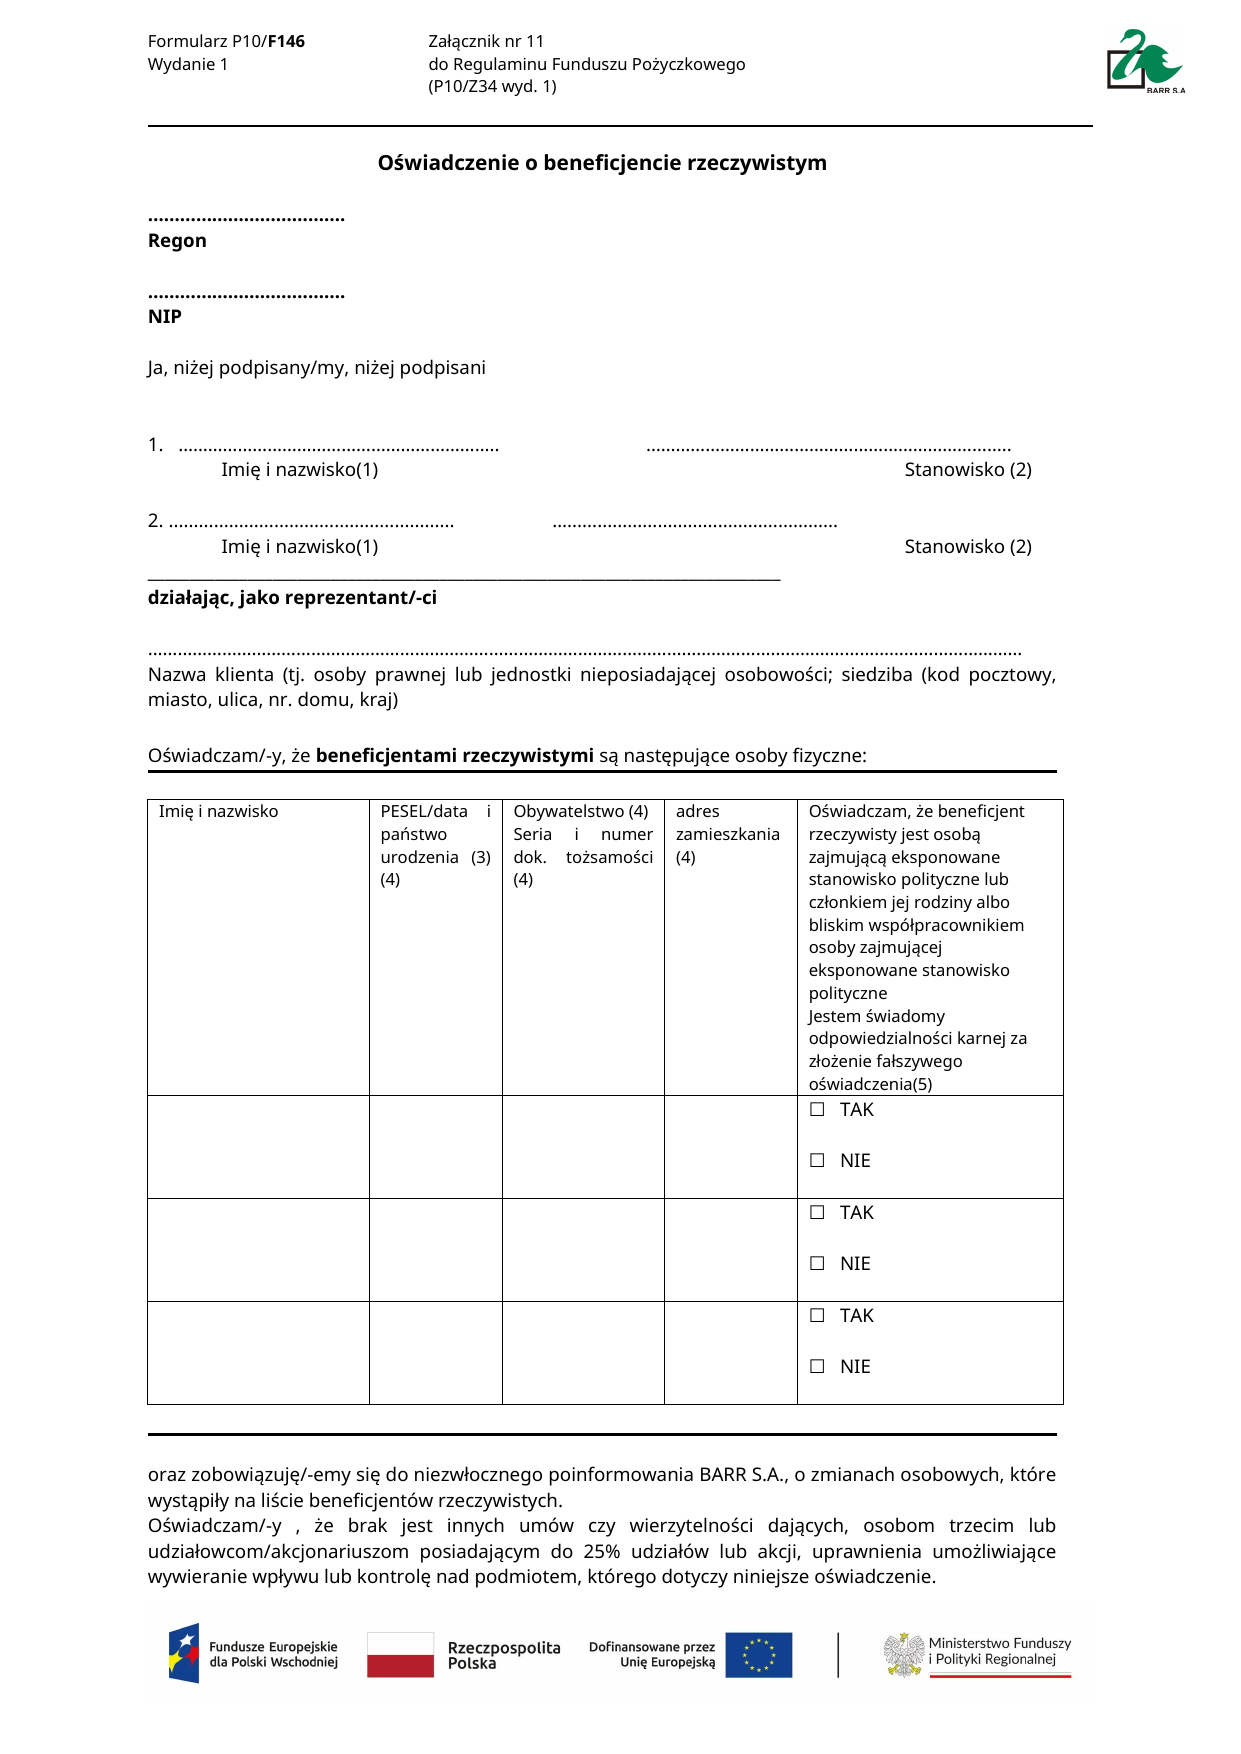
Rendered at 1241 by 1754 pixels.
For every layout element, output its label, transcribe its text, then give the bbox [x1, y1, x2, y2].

table_header adres zamieszkania (4) [665, 800, 797, 1095]
text działając, jako reprezentant/-ci [148, 584, 1057, 610]
table_cell [370, 1302, 502, 1404]
table_cell [503, 1199, 664, 1301]
table_cell [665, 1302, 797, 1404]
table_cell [370, 1096, 502, 1198]
text Oświadczam/-y , że brak jest innych umów czy wierzytelności dających, osobom trzecim lub udziałowcom/akcjonariuszom posiadającym do 25% udziałów lub akcji, uprawnienia umożliwiające wywieranie wpływu lub kontrolę nad podmiotem, którego dotyczy niniejsze oświadczenie. [148, 1513, 1057, 1589]
text Oświadczenie o beneficjencie rzeczywistym [148, 148, 1057, 176]
table_cell ☐ TAK ☐ NIE [798, 1199, 1063, 1301]
table_cell [665, 1199, 797, 1301]
text ………………………………. [148, 278, 1057, 304]
table_cell [148, 1302, 369, 1404]
table_header Obywatelstwo (4) Seria i numer dok. tożsamości (4) [503, 800, 664, 1095]
text Imię i nazwisko(1) Stanowisko (2) [148, 457, 1057, 482]
text Regon [148, 227, 1057, 253]
text Imię i nazwisko(1) Stanowisko (2) [148, 533, 1057, 559]
table_cell [503, 1302, 664, 1404]
table_header PESEL/data i państwo urodzenia (3)(4) [370, 800, 502, 1095]
text ……………………………………………………………………………………………………………………………………………………………Nazwa klienta (tj. osoby prawnej lub jednostki nieposiadającej osobowości; siedziba (kod pocztowy, miasto, ulica, nr. domu, kraj) [148, 635, 1057, 712]
table_header Oświadczam, że beneficjent rzeczywisty jest osobą zajmującą eksponowane stanowisko polityczne lub członkiem jej rodziny albo bliskim współpracownikiem osoby zajmującej eksponowane stanowisko polityczne Jestem świadomy odpowiedzialności karnej za złożenie fałszywego oświadczenia(5) [798, 800, 1063, 1095]
table_cell [148, 1199, 369, 1301]
table_cell [665, 1096, 797, 1198]
table_cell [370, 1199, 502, 1301]
table_header Imię i nazwisko [148, 800, 369, 1095]
text 1. ……………………………………………………….. ……………………………………………………………….. [148, 431, 1057, 457]
table_cell ☐ TAK ☐ NIE [798, 1096, 1063, 1198]
text ………………………………. [148, 202, 1057, 227]
table_cell ☐ TAK ☐ NIE [798, 1302, 1063, 1404]
text oraz zobowiązuję/-emy się do niezwłocznego poinformowania BARR S.A., o zmianach osobowych, które wystąpiły na liście beneficjentów rzeczywistych. [148, 1462, 1057, 1513]
text 2. ......................................................... …...................................................... [148, 508, 1057, 533]
table_cell [148, 1096, 369, 1198]
table_cell [503, 1096, 664, 1198]
text Oświadczam/-y, że beneficjentami rzeczywistymi są następujące osoby fizyczne: [148, 742, 1057, 770]
picture [1107, 29, 1186, 93]
text Ja, niżej podpisany/my, niżej podpisani [148, 355, 1057, 380]
text NIP [148, 304, 1057, 329]
text ____________________________________________________________________________ [148, 559, 1057, 584]
picture [147, 1601, 1093, 1705]
